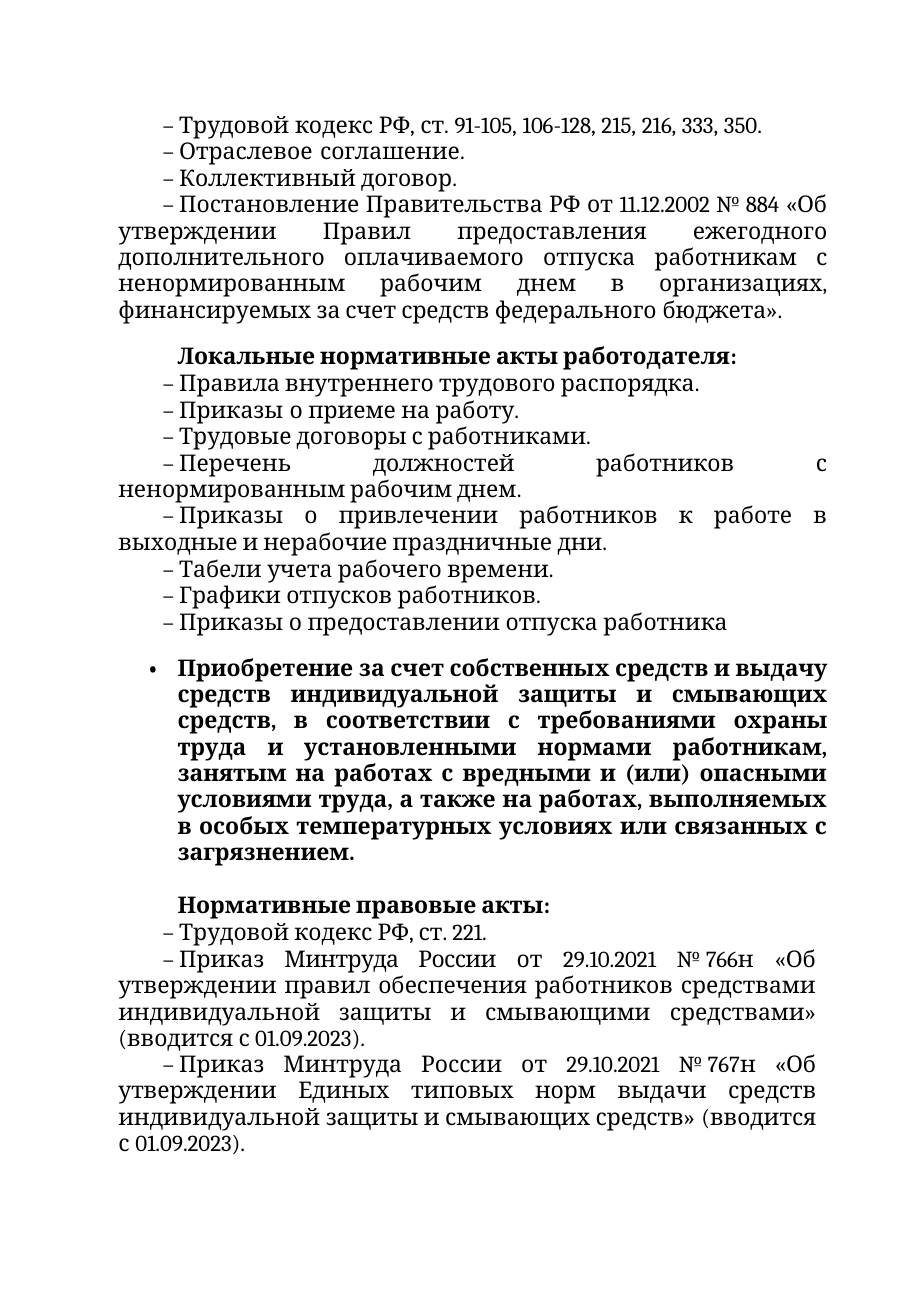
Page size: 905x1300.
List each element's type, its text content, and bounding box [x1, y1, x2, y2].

text – Приказ Минтруда России от 29.10.2021 № 766н «Об утверждении правил обеспечения работников средствами индивидуальной защиты и смывающими средствами» (вводится с 01.09.2023). [118, 947, 816, 1052]
list – Правила внутреннего трудового распорядка. [162, 371, 827, 397]
text – Приказ Минтруда России от 29.10.2021 № 767н «Об утверждении Единых типовых норм выдачи средств индивидуальной защиты и смывающих средств» (вводится с 01.09.2023). [118, 1052, 816, 1157]
list – Приказы о приеме на работу. [162, 397, 827, 424]
text – Приказы о привлечении работников к работе в выходные и нерабочие праздничные дни. [118, 503, 827, 556]
text – Перечень должностей работников с ненормированным рабочим днем. [118, 451, 827, 503]
text – Табели учета рабочего времени. [118, 556, 827, 583]
text Локальные нормативные акты работодателя: [118, 343, 827, 370]
list Приобретение за счет собственных средств и выдачу средств индивидуальной защиты и смывающих средств, в соответствии с требованиями охраны труда и установленными нормами работникам, занятым на работах с вредными и (или) опасными условиями труда, а также на работах, выполняемых в особых температурных условиях или связанных с загрязнением. [148, 655, 827, 866]
text – Графики отпусков работников. [118, 583, 827, 609]
text Нормативные правовые акты: [118, 893, 827, 919]
text – Постановление Правительства РФ от 11.12.2002 № 884 «Об утверждении Правил предоставления ежегодного дополнительного оплачиваемого отпуска работникам с ненормированным рабочим днем в организациях, финансируемых за счет средств федерального бюджета». [118, 192, 827, 324]
text – Приказы о предоставлении отпуска работника [118, 609, 827, 636]
text – Отраслевое соглашение. [118, 139, 827, 165]
text – Коллективный договор. [118, 166, 827, 192]
text – Трудовой кодекс РФ, ст. 221. [118, 920, 827, 947]
text – Трудовой кодекс РФ, ст. 91-105, 106-128, 215, 216, 333, 350. [118, 112, 827, 139]
text – Трудовые договоры с работниками. [118, 424, 827, 450]
